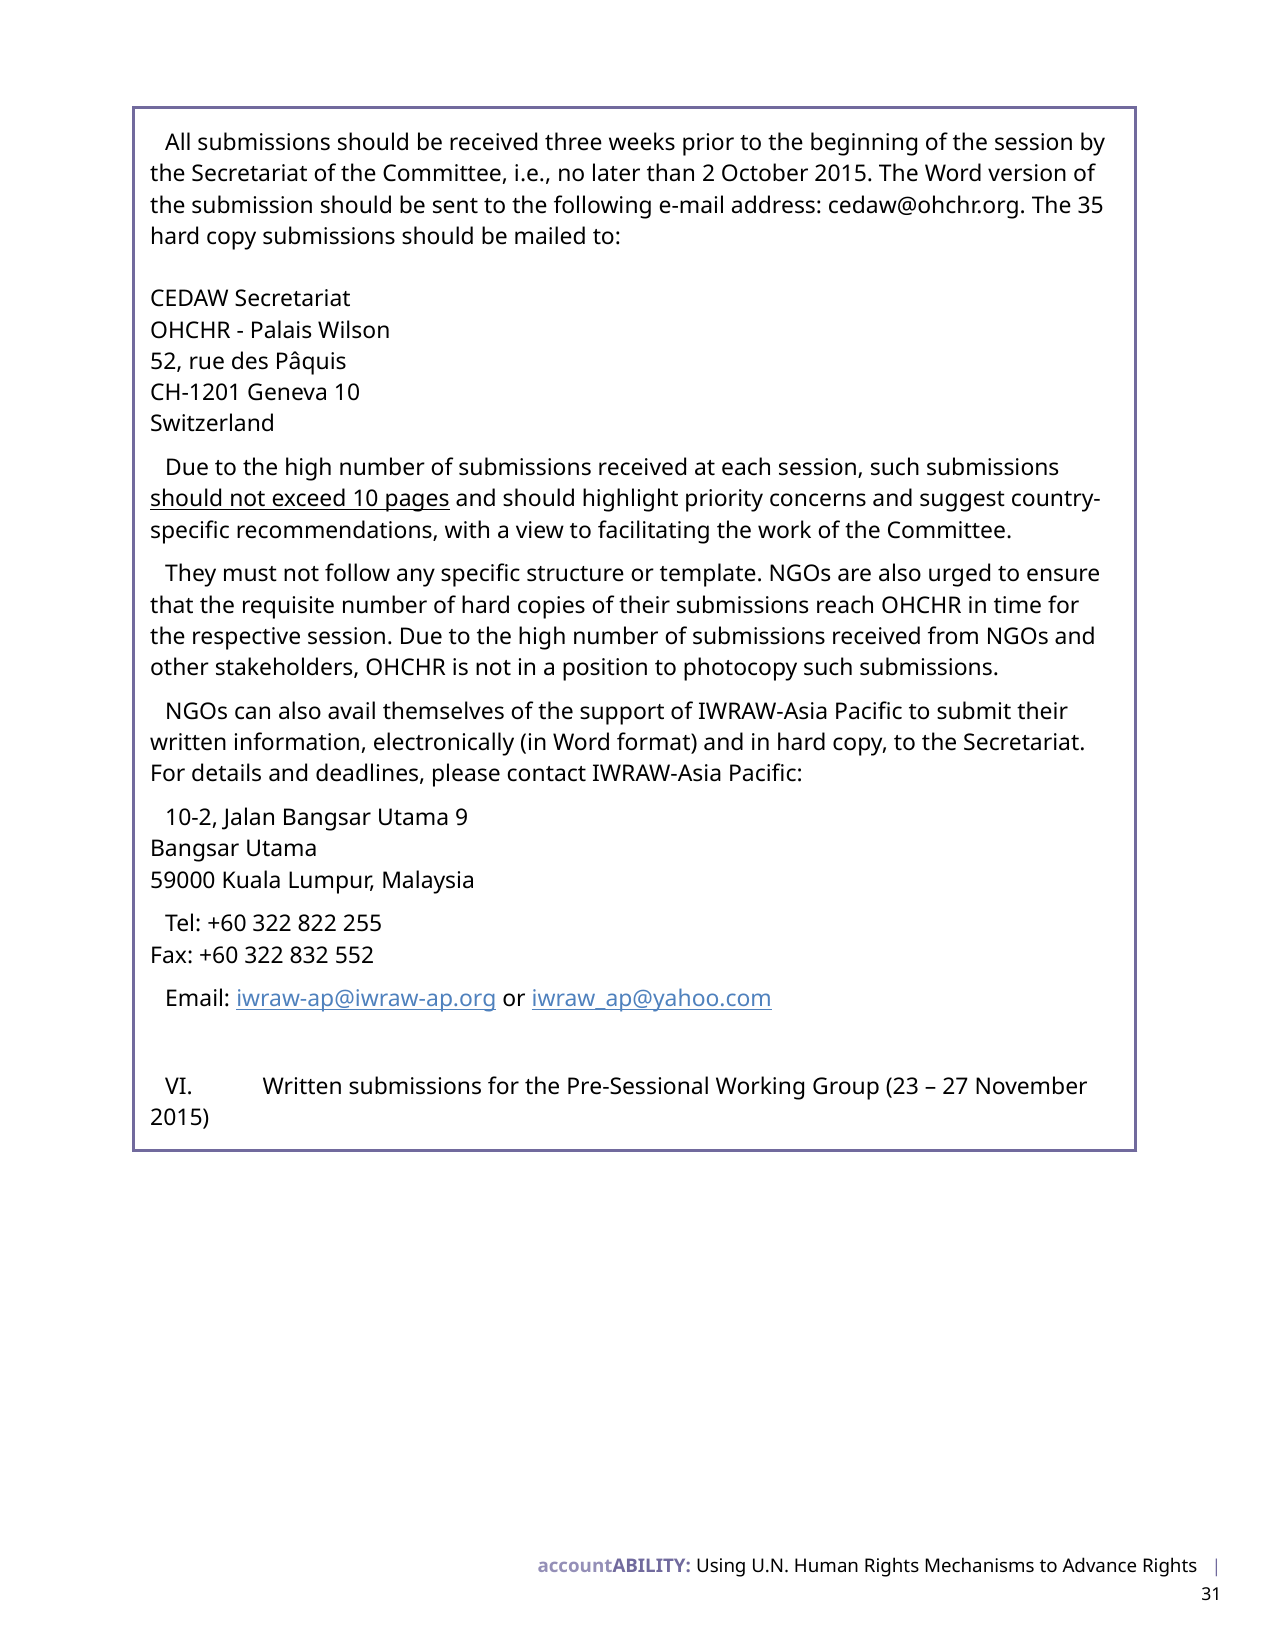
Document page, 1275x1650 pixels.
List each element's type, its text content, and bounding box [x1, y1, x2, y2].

text VI. Written submissions for the Pre-Sessional Working Group (23 – 27 November 2015) [135, 1050, 1134, 1149]
text All submissions should be received three weeks prior to the beginning of the session by the Secretariat of the Committee, i.e., no later than 2 October 2015. The Word version of the submission should be sent to the following e-mail address: cedaw@ohchr.org. The 35 hard copy submissions should be mailed to: CEDAW Secretariat OHCHR - Palais Wilson 52, rue des Pâquis CH-1201 Geneva 10 Switzerland [135, 109, 1134, 431]
text They must not follow any specific structure or template. NGOs are also urged to ensure that the requisite number of hard copies of their submissions reach OHCHR in time for the respective session. Due to the high number of submissions received from NGOs and other stakeholders, OHCHR is not in a position to photocopy such submissions. [135, 537, 1134, 675]
text Email: iwraw-ap@iwraw-ap.org or iwraw_ap@yahoo.com [135, 962, 1134, 1013]
text NGOs can also avail themselves of the support of IWRAW-Asia Pacific to submit their written information, electronically (in Word format) and in hard copy, to the Secretariat. For details and deadlines, please contact IWRAW-Asia Pacific: [135, 675, 1134, 781]
text Due to the high number of submissions received at each session, such submissions should not exceed 10 pages and should highlight priority concerns and suggest country-specific recommendations, with a view to facilitating the work of the Committee. [135, 431, 1134, 537]
text 10-2, Jalan Bangsar Utama 9 Bangsar Utama 59000 Kuala Lumpur, Malaysia [135, 781, 1134, 887]
text Tel: +60 322 822 255 Fax: +60 322 832 552 [135, 887, 1134, 962]
